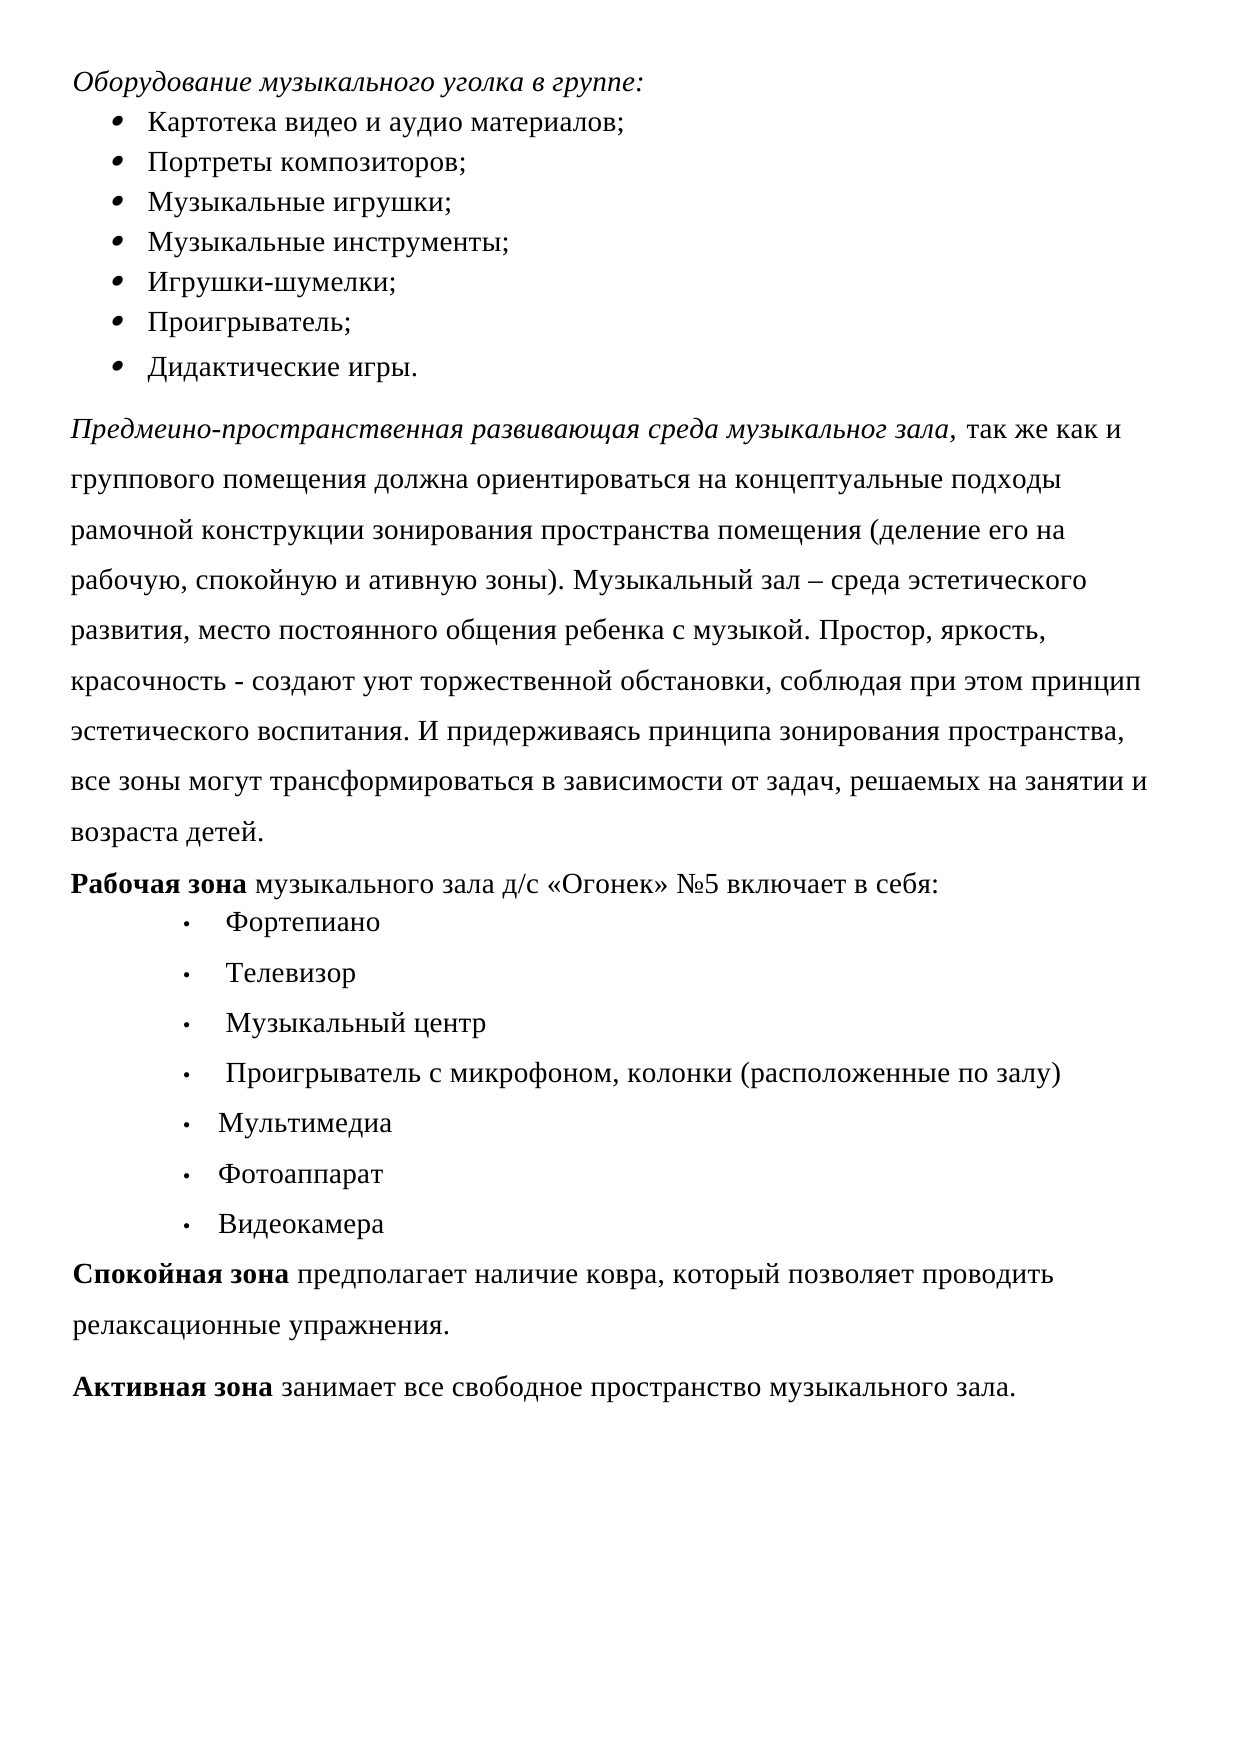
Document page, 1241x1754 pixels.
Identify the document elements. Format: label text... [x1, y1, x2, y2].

list Музыкальные игрушки; [110, 189, 1151, 217]
list Видеокамера [183, 1206, 1174, 1240]
list Портреты композиторов; [110, 149, 1151, 177]
list Картотека видео и аудио материалов; [110, 108, 1151, 137]
list Мультимедиа [183, 1106, 1174, 1139]
list Телевизор [183, 955, 1174, 988]
text Рабочая зона музыкального зала д/с «Огонек» №5 включает в себя: [70, 876, 1174, 897]
list Проигрыватель с микрофоном, колонки (расположенные по залу) [183, 1055, 1174, 1089]
list Музыкальные инструменты; [110, 229, 1151, 257]
list Проигрыватель; [110, 309, 1151, 338]
list Фотоаппарат [183, 1156, 1174, 1189]
text Спокойная зона предполагает наличие ковра, который позволяет проводить релаксационные упражнения. [72, 1257, 1151, 1340]
list Дидактические игры. [110, 349, 1151, 383]
text Предмеино-пространственная развивающая среда музыкальног зала, так же как и группового помещения должна ориентироваться на концептуальные подходы рамочной конструкции зонирования пространства помещения (деление его на рабочую, спокойную и ативную зоны). Музыкальный зал – среда эстетического развития, место постоянного общения ребенка с музыкой. Простор, яркость, красочность - создают уют торжественной обстановки, соблюдая при этом принцип эстетического воспитания. И придерживаясь принципа зонирования пространства, все зоны могут трансформироваться в зависимости от задач, решаемых на занятии и возраста детей. [70, 411, 1151, 847]
text Активная зона занимает все свободное пространство музыкального зала. [72, 1369, 1174, 1402]
text Оборудование музыкального уголка в группе: [72, 68, 1151, 97]
list Фортепиано [183, 904, 1174, 938]
list Музыкальный центр [183, 1005, 1174, 1038]
list Игрушки-шумелки; [110, 269, 1151, 297]
